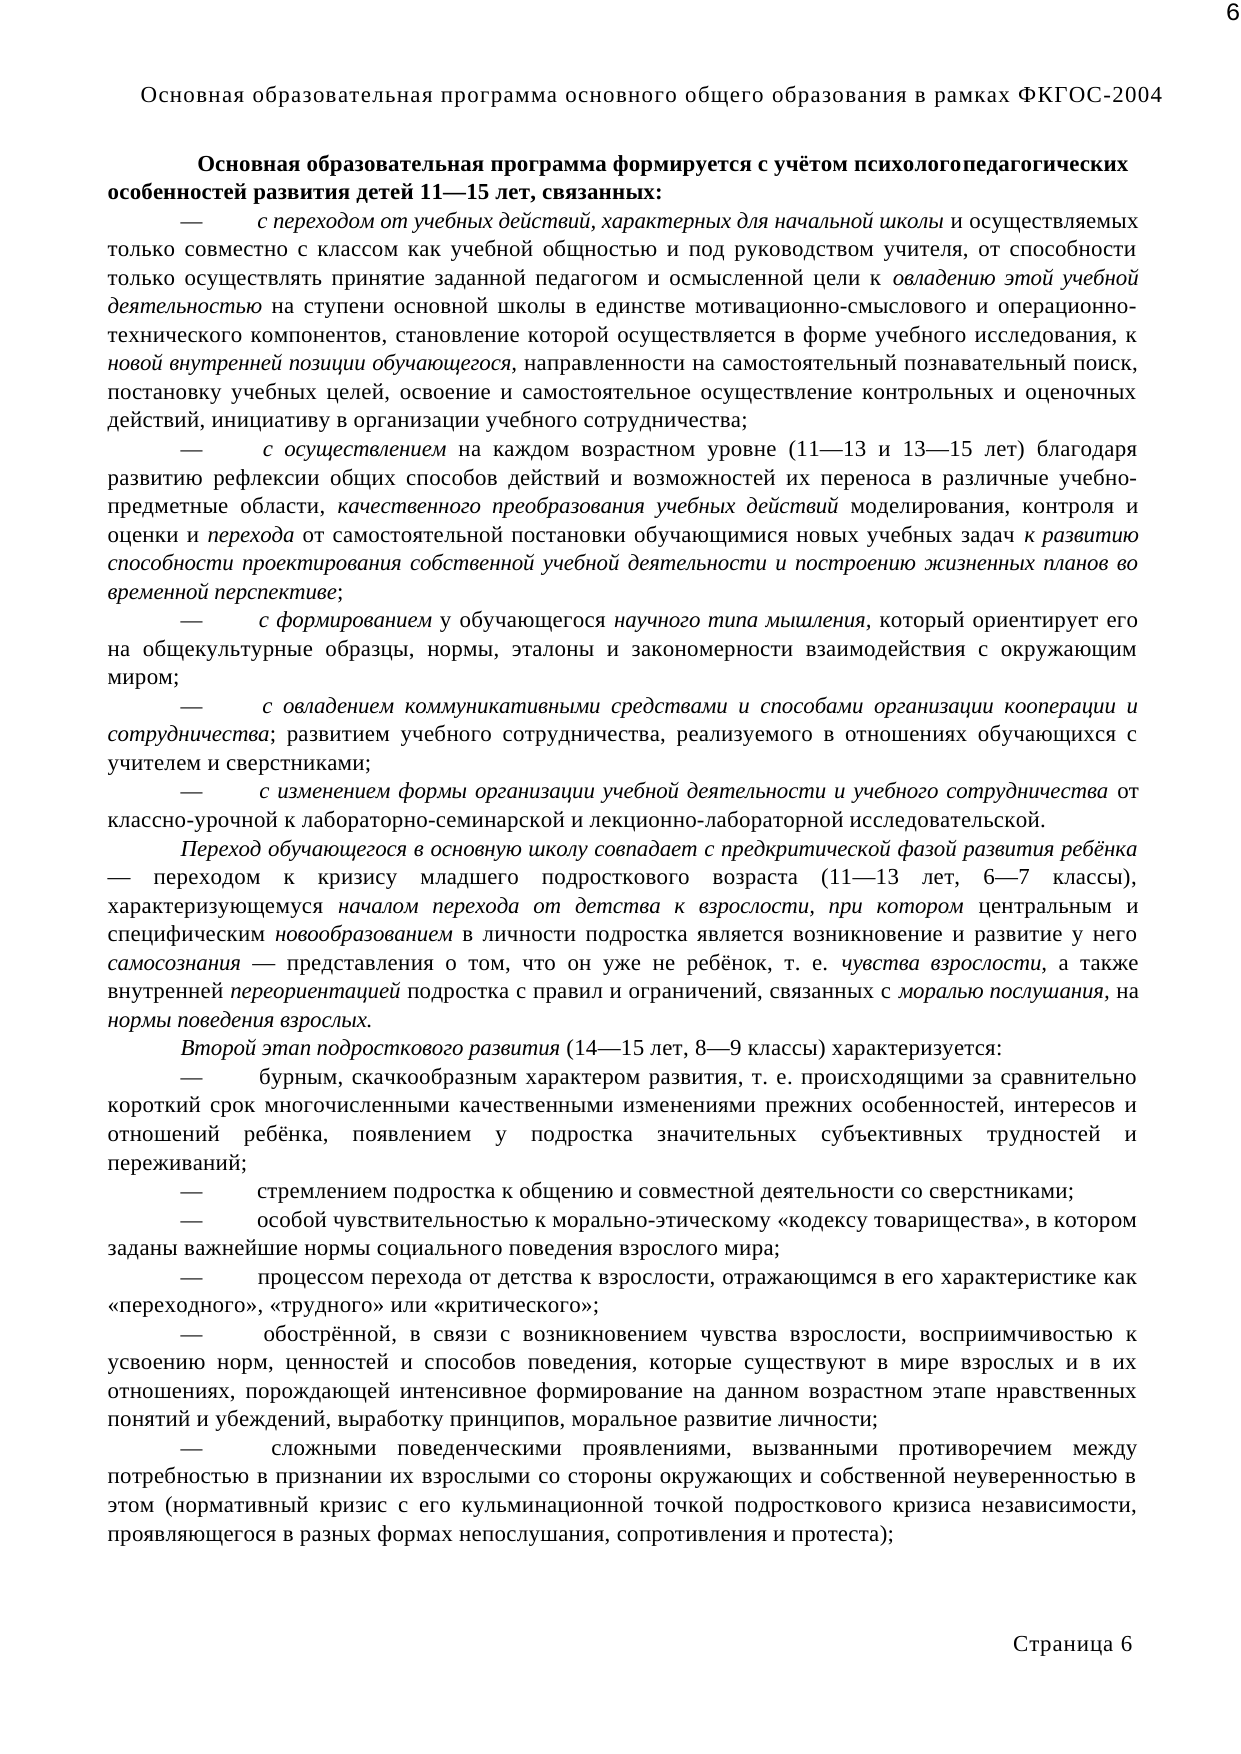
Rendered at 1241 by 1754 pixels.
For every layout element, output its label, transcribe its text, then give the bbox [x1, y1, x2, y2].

text Основная образовательная программа основного общего образования в рамках ФКГОС-2004 [140, 87, 1164, 107]
text Основная образовательная программа формируется с учётом психологопедагогических особенностей развития детей 11—15 лет, связанных: [107, 148, 1139, 205]
list с изменением формы организации учебной деятельности и учебного сотрудничества от классно-урочной к лабораторно-семинарской и лекционно-лабораторной исследовательской. [107, 776, 1139, 833]
list особой чувствительностью к морально-этическому «кодексу товарищества», в котором заданы важнейшие нормы социального поведения взрослого мира; [107, 1204, 1139, 1261]
list бурным, скачкообразным характером развития, т. е. происходящими за сравнительно короткий срок многочисленными качественными изменениями прежних особенностей, интересов и отношений ребёнка, появлением у подростка значительных субъективных трудностей и переживаний; [107, 1062, 1139, 1176]
list стремлением подростка к общению и совместной деятельности со сверстниками; [107, 1176, 1141, 1204]
list процессом перехода от детства к взрослости, отражающимся в его характеристике как «переходного», «трудного» или «критического»; [107, 1261, 1139, 1318]
list с овладением коммуникативными средствами и способами организации кооперации и сотрудничества; развитием учебного сотрудничества, реализуемого в отношениях обучающихся с учителем и сверстниками; [107, 691, 1139, 776]
list с формированием у обучающегося научного типа мышления, который ориентирует его на общекультурные образцы, нормы, эталоны и закономерности взаимодействия с окружающим миром; [107, 605, 1139, 691]
text Страница 6 [1013, 1636, 1132, 1656]
list с переходом от учебных действий, характерных для начальной школы и осуществляемых только совместно с классом как учебной общностью и под руководством учителя, от способности только осуществлять принятие заданной педагогом и осмысленной цели к овладению этой учебной деятельностью на ступени основной школы в единстве мотивационно-смыслового и операционно-технического компонентов, становление которой осуществляется в форме учебного исследования, к новой внутренней позиции обучающегося, направленности на самостоятельный познавательный поиск, постановку учебных целей, освоение и самостоятельное осуществление контрольных и оценочных действий, инициативу в организации учебного сотрудничества; [107, 205, 1139, 434]
text Переход обучающегося в основную школу совпадает с предкритической фазой развития ребёнка — переходом к кризису младшего подросткового возраста (11—13 лет, 6—7 классы), характеризующемуся началом перехода от детства к взрослости, при котором центральным и специфическим новообразованием в личности подростка является возникновение и развитие у него самосознания — представления о том, что он уже не ребёнок, т. е. чувства взрослости, а также внутренней переориентацией подростка с правил и ограничений, связанных с моралью послушания, на нормы поведения взрослых. [107, 833, 1139, 1033]
text Второй этап подросткового развития (14—15 лет, 8—9 классы) характеризуется: [107, 1033, 1141, 1062]
list сложными поведенческими проявлениями, вызванными противоречием между потребностью в признании их взрослыми со стороны окружающих и собственной неуверенностью в этом (нормативный кризис с его кульминационной точкой подросткового кризиса независимости, проявляющегося в разных формах непослушания, сопротивления и протеста); [107, 1433, 1139, 1547]
list обострённой, в связи с возникновением чувства взрослости, восприимчивостью к усвоению норм, ценностей и способов поведения, которые существуют в мире взрослых и в их отношениях, порождающей интенсивное формирование на данном возрастном этапе нравственных понятий и убеждений, выработку принципов, моральное развитие личности; [107, 1318, 1139, 1433]
list с осуществлением на каждом возрастном уровне (11—13 и 13—15 лет) благодаря развитию рефлексии общих способов действий и возможностей их переноса в различные учебно-предметные области, качественного преобразования учебных действий моделирования, контроля и оценки и перехода от самостоятельной постановки обучающимися новых учебных задач к развитию способности проектирования собственной учебной деятельности и построению жизненных планов во временной перспективе; [107, 434, 1139, 605]
